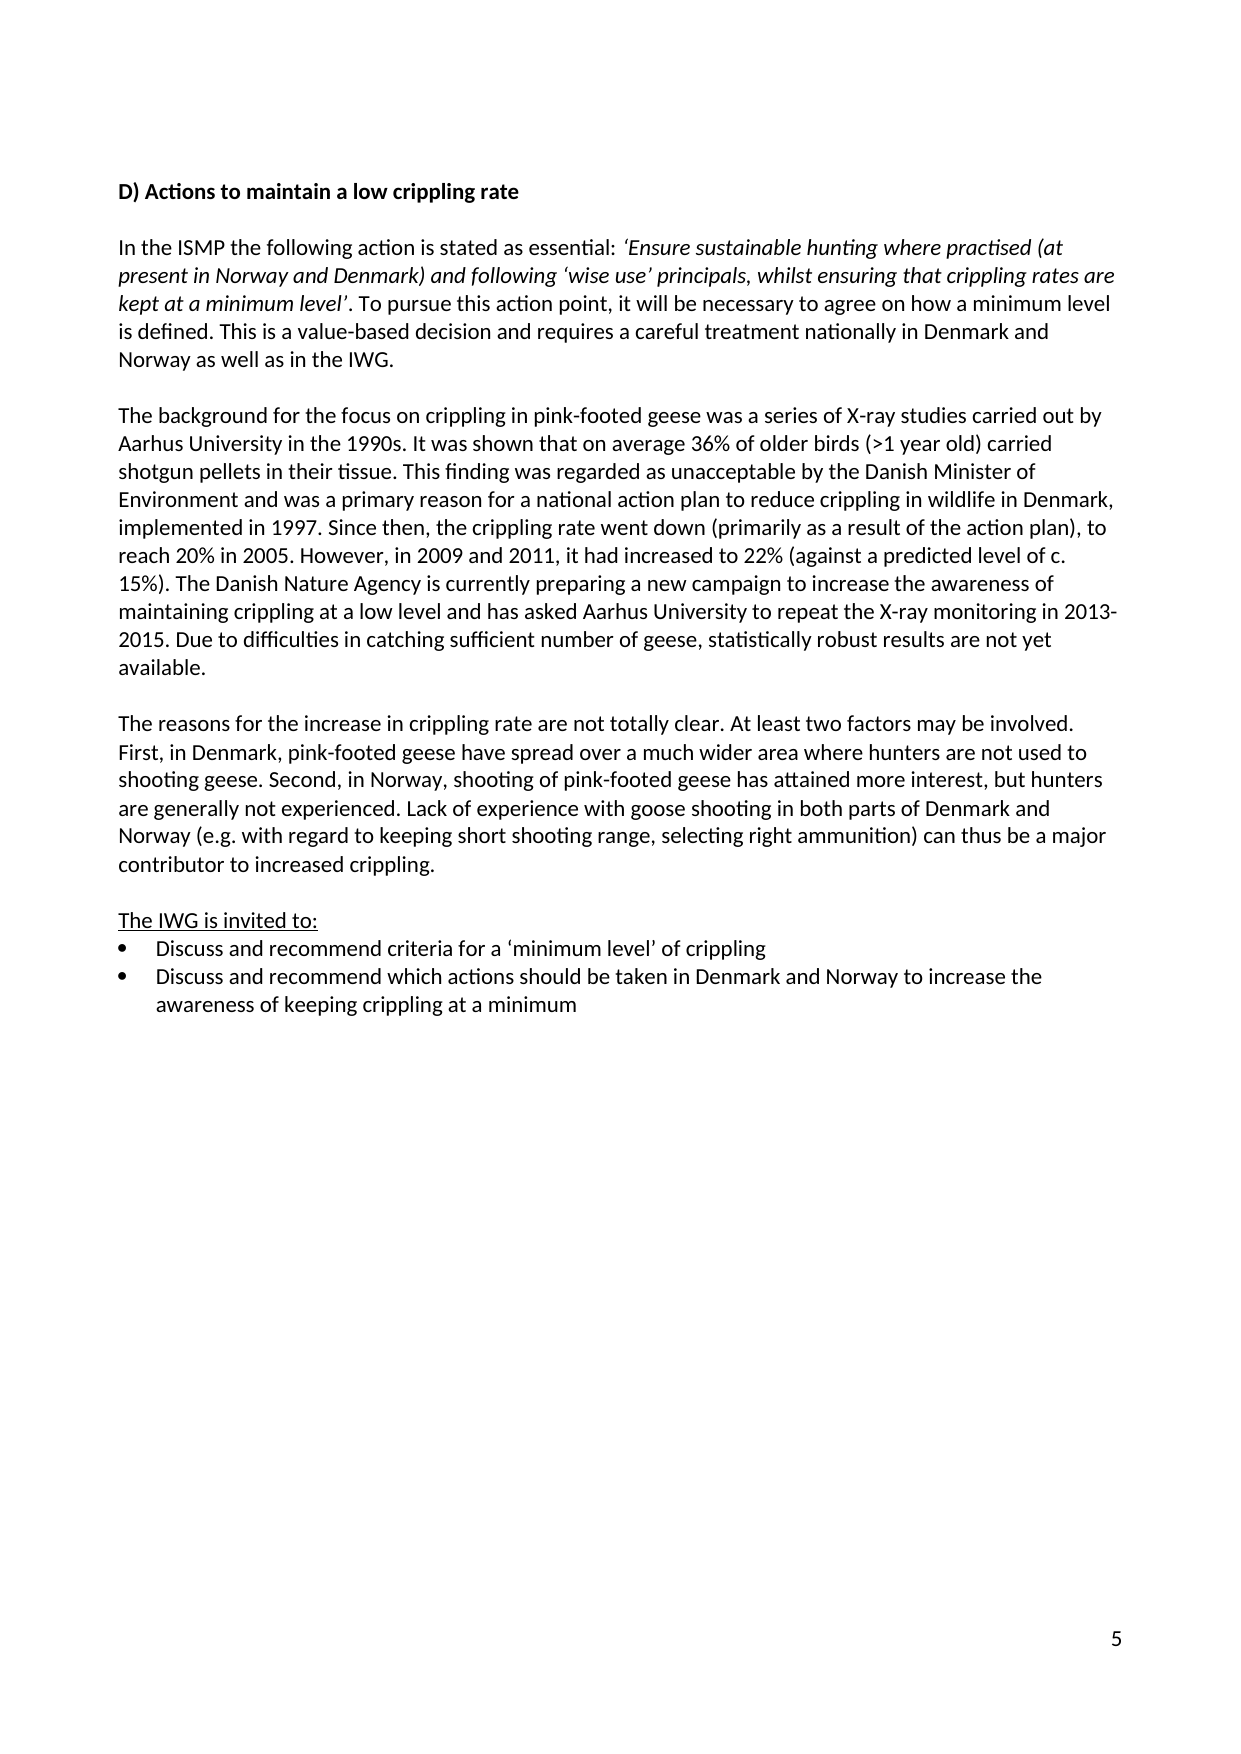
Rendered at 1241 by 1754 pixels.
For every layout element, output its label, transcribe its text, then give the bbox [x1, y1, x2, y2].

text The IWG is invited to: [118, 906, 1122, 934]
list Discuss and recommend which actions should be taken in Denmark and Norway to increase the awareness of keeping crippling at a minimum [118, 962, 1122, 1018]
text The background for the focus on crippling in pink-footed geese was a series of X-ray studies carried out by Aarhus University in the 1990s. It was shown that on average 36% of older birds (>1 year old) carried shotgun pellets in their tissue. This finding was regarded as unacceptable by the Danish Minister of Environment and was a primary reason for a national action plan to reduce crippling in wildlife in Denmark, implemented in 1997. Since then, the crippling rate went down (primarily as a result of the action plan), to reach 20% in 2005. However, in 2009 and 2011, it had increased to 22% (against a predicted level of c. 15%). The Danish Nature Agency is currently preparing a new campaign to increase the awareness of maintaining crippling at a low level and has asked Aarhus University to repeat the X-ray monitoring in 2013-2015. Due to difficulties in catching sufficient number of geese, statistically robust results are not yet available. [118, 401, 1122, 682]
text In the ISMP the following action is stated as essential: ‘Ensure sustainable hunting where practised (at present in Norway and Denmark) and following ‘wise use’ principals, whilst ensuring that crippling rates are kept at a minimum level’. To pursue this action point, it will be necessary to agree on how a minimum level is defined. This is a value-based decision and requires a careful treatment nationally in Denmark and Norway as well as in the IWG. [118, 233, 1122, 373]
text The reasons for the increase in crippling rate are not totally clear. At least two factors may be involved. First, in Denmark, pink-footed geese have spread over a much wider area where hunters are not used to shooting geese. Second, in Norway, shooting of pink-footed geese has attained more interest, but hunters are generally not experienced. Lack of experience with goose shooting in both parts of Denmark and Norway (e.g. with regard to keeping short shooting range, selecting right ammunition) can thus be a major contributor to increased crippling. [118, 709, 1122, 878]
text D) Actions to maintain a low crippling rate [118, 177, 1122, 205]
list Discuss and recommend criteria for a ‘minimum level’ of crippling [118, 934, 1122, 962]
